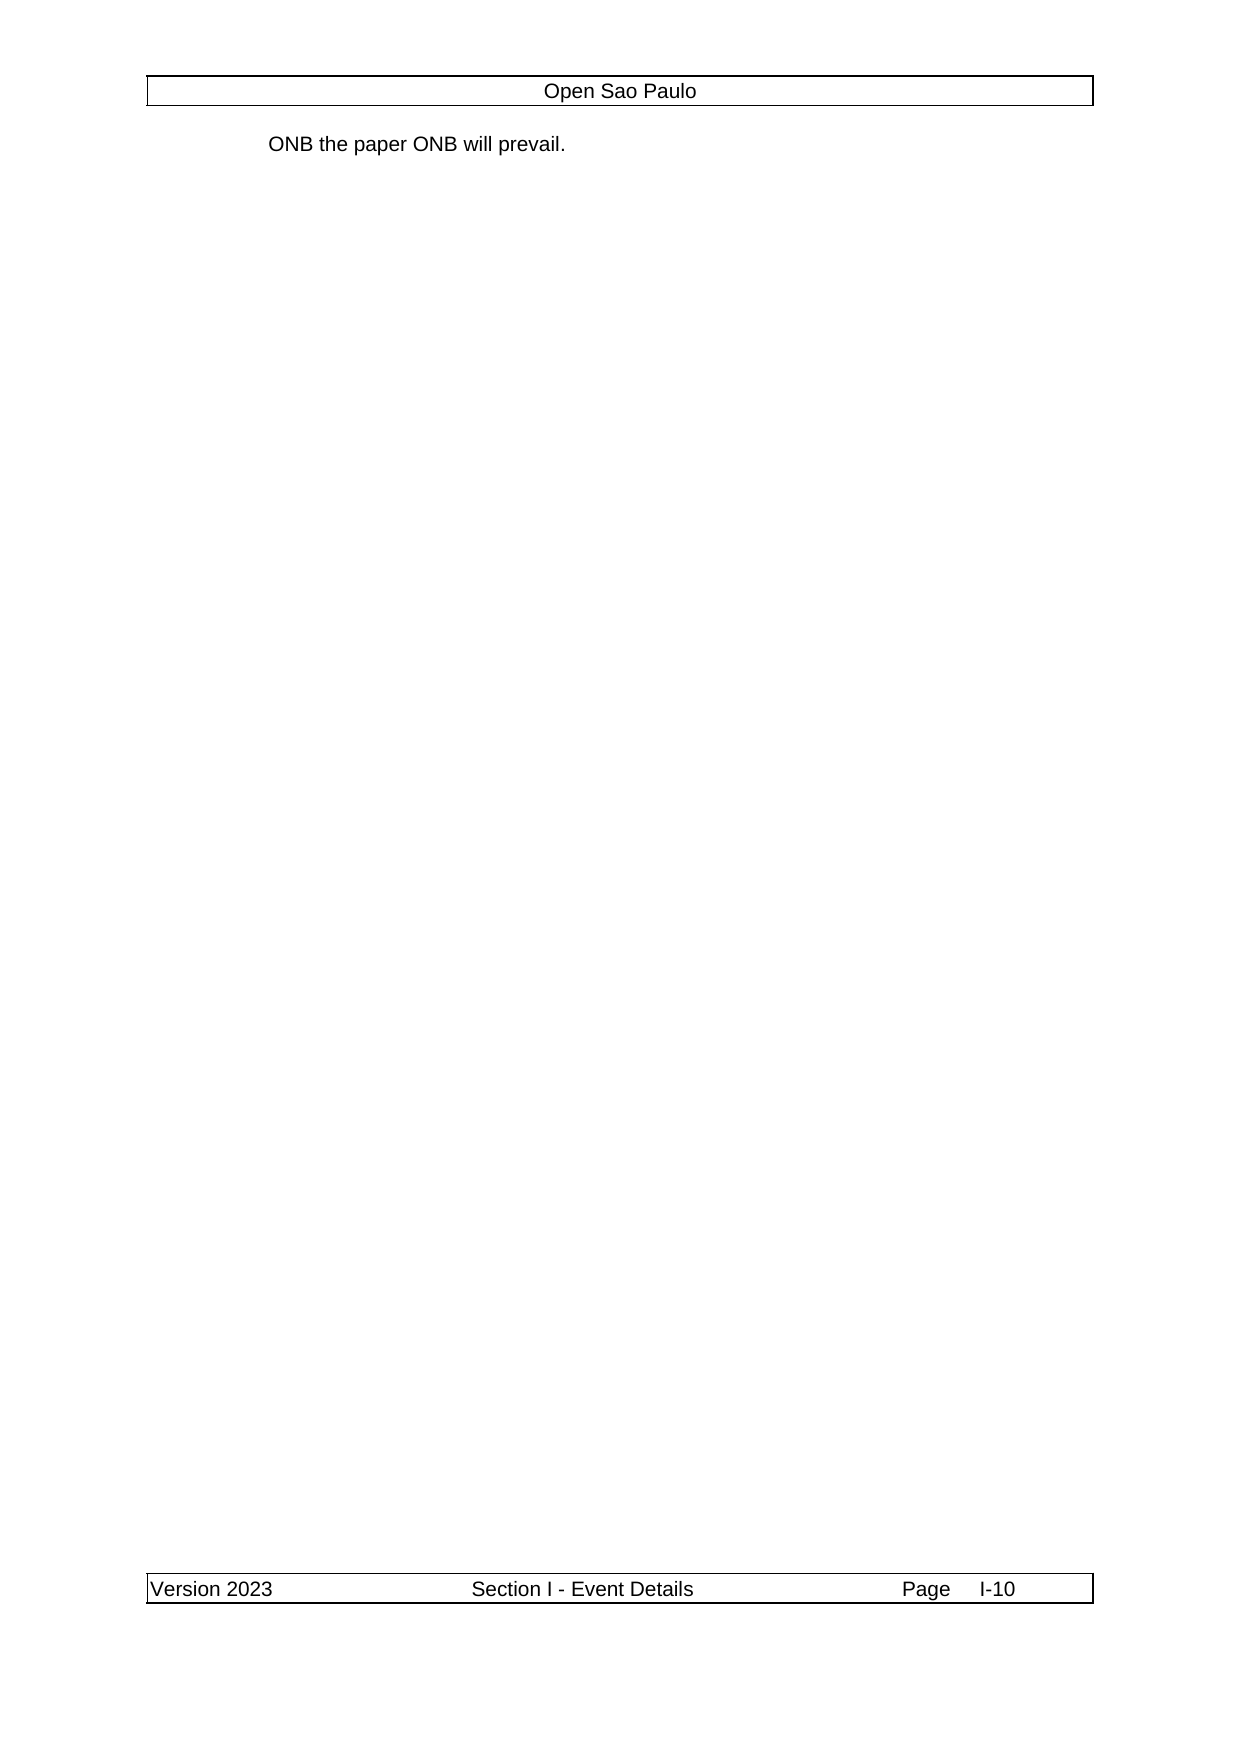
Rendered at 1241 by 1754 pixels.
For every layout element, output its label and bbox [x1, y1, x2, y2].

text [150, 131, 1090, 156]
